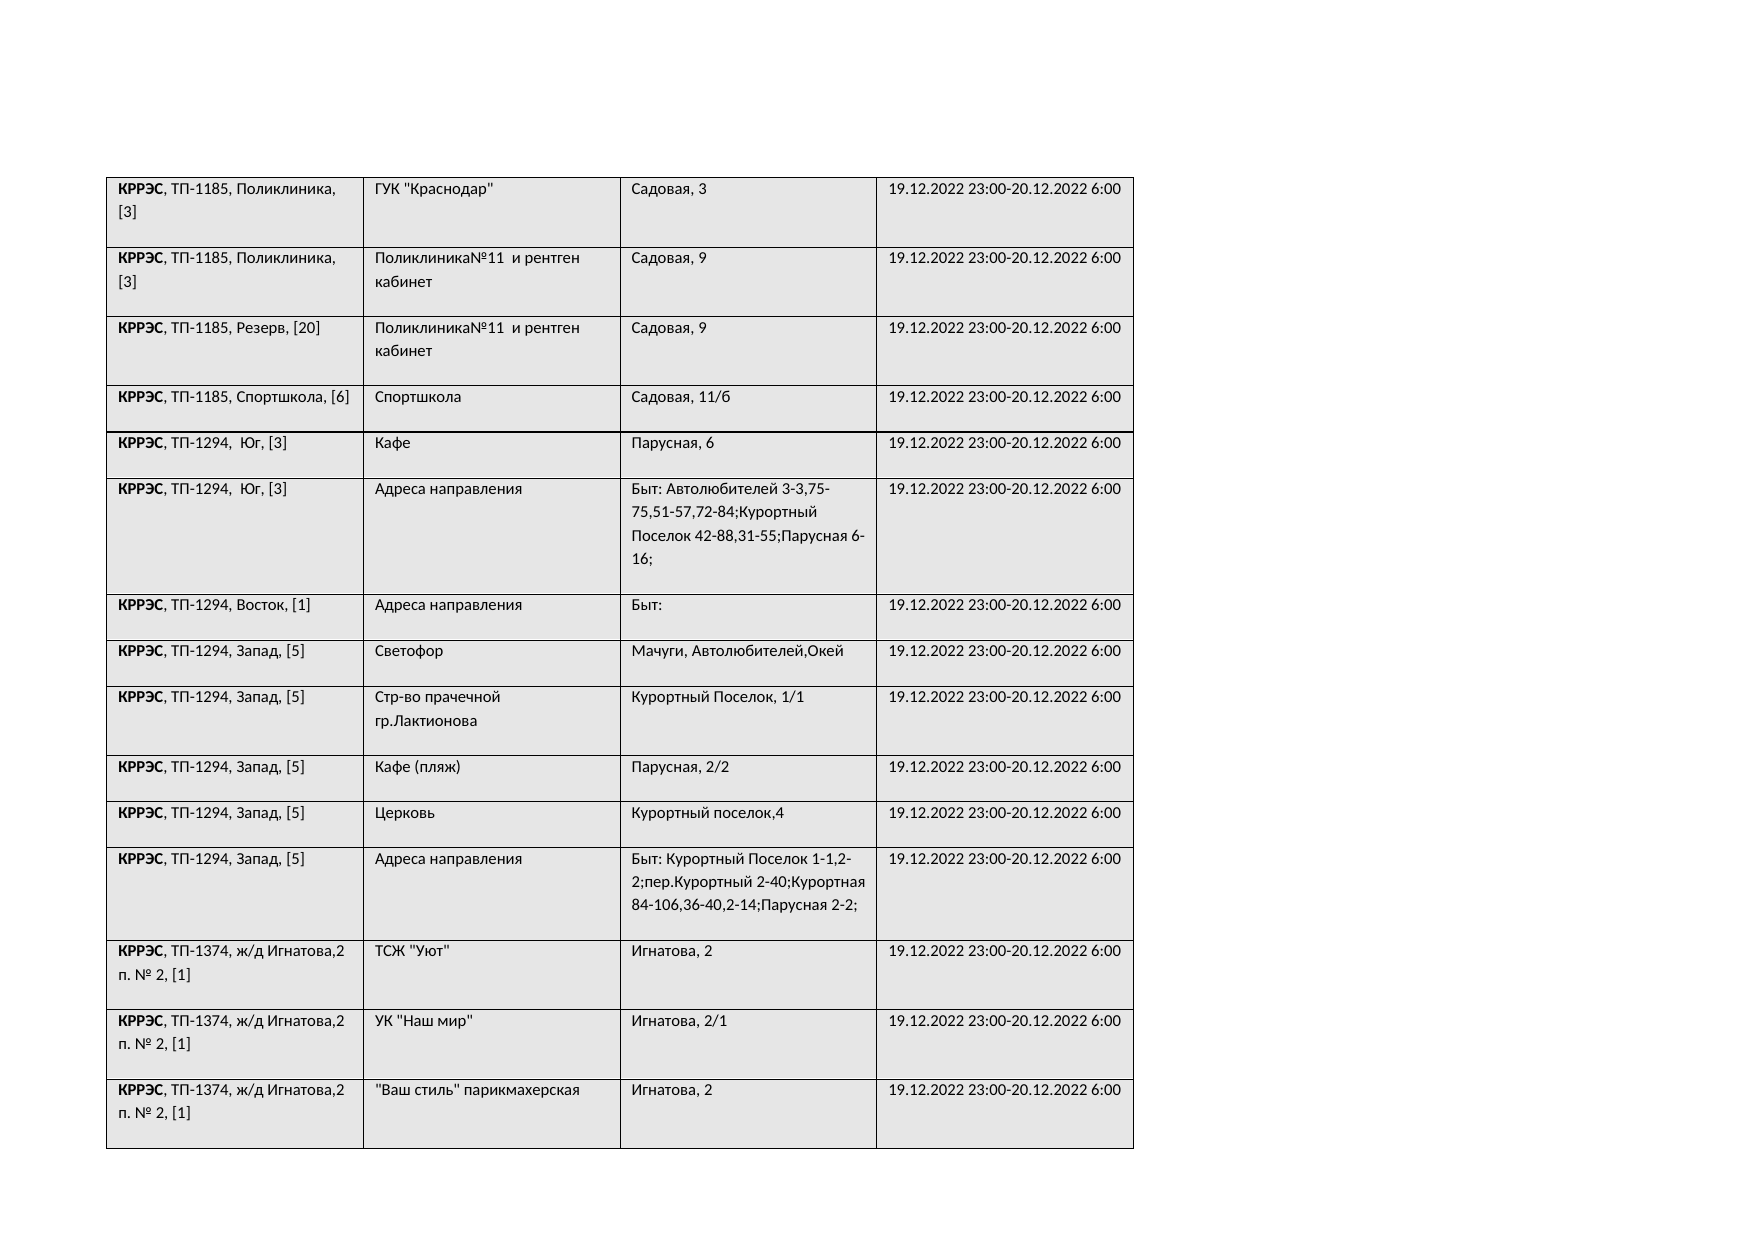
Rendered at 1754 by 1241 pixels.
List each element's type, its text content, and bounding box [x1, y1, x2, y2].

table_cell Садовая, 3 [621, 178, 876, 247]
table_cell 19.12.2022 23:00-20.12.2022 6:00 [877, 641, 1133, 686]
table_cell Кафе [364, 433, 620, 477]
table_cell Адреса направления [364, 479, 620, 593]
table_cell 19.12.2022 23:00-20.12.2022 6:00 [877, 941, 1133, 1009]
table_cell Быт: [621, 595, 876, 639]
table_cell КРРЭС, ТП-1294, Юг, [3] [107, 479, 363, 593]
table_cell КРРЭС, ТП-1294, Запад, [5] [107, 641, 363, 686]
table_cell "Ваш стиль" парикмахерская [364, 1080, 620, 1148]
table_cell КРРЭС, ТП-1185, Поликлиника, [3] [107, 178, 363, 247]
table_cell Игнатова, 2 [621, 1080, 876, 1148]
table_cell КРРЭС, ТП-1294, Запад, [5] [107, 848, 363, 940]
table_cell КРРЭС, ТП-1185, Резерв, [20] [107, 317, 363, 385]
table_cell ТСЖ "Уют" [364, 941, 620, 1009]
table_cell 19.12.2022 23:00-20.12.2022 6:00 [877, 687, 1133, 755]
table_cell 19.12.2022 23:00-20.12.2022 6:00 [877, 248, 1133, 316]
table_cell Садовая, 11/б [621, 386, 876, 431]
table_cell Адреса направления [364, 595, 620, 639]
table_cell Светофор [364, 641, 620, 686]
table_cell КРРЭС, ТП-1294, Юг, [3] [107, 433, 363, 477]
table_cell Адреса направления [364, 848, 620, 940]
table_cell Быт: Автолюбителей 3-3,75-75,51-57,72-84;Курортный Поселок 42-88,31-55;Парусная 6-16; [621, 479, 876, 593]
table_cell Мачуги, Автолюбителей,Окей [621, 641, 876, 686]
table_cell Парусная, 2/2 [621, 756, 876, 801]
table_cell КРРЭС, ТП-1294, Восток, [1] [107, 595, 363, 639]
table_cell КРРЭС, ТП-1374, ж/д Игнатова,2 п. № 2, [1] [107, 941, 363, 1009]
table_cell КРРЭС, ТП-1185, Спортшкола, [6] [107, 386, 363, 431]
table_cell Кафе (пляж) [364, 756, 620, 801]
table_cell 19.12.2022 23:00-20.12.2022 6:00 [877, 479, 1133, 593]
table_cell 19.12.2022 23:00-20.12.2022 6:00 [877, 1010, 1133, 1078]
table_cell КРРЭС, ТП-1294, Запад, [5] [107, 756, 363, 801]
table_cell Садовая, 9 [621, 248, 876, 316]
table_cell Быт: Курортный Поселок 1-1,2-2;пер.Курортный 2-40;Курортная 84-106,36-40,2-14;Парусная 2-2; [621, 848, 876, 940]
table_cell КРРЭС, ТП-1294, Запад, [5] [107, 687, 363, 755]
table_cell УК "Наш мир" [364, 1010, 620, 1078]
table_cell Стр-во прачечной гр.Лактионова [364, 687, 620, 755]
table_cell Курортный поселок,4 [621, 802, 876, 847]
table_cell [107, 1080, 363, 1148]
table_cell Игнатова, 2/1 [621, 1010, 876, 1078]
table_cell Поликлиника№11 и рентген кабинет [364, 317, 620, 385]
table_cell 19.12.2022 23:00-20.12.2022 6:00 [877, 595, 1133, 639]
table_cell Игнатова, 2 [621, 941, 876, 1009]
table_cell 19.12.2022 23:00-20.12.2022 6:00 [877, 386, 1133, 431]
table_cell Курортный Поселок, 1/1 [621, 687, 876, 755]
table_cell 19.12.2022 23:00-20.12.2022 6:00 [877, 802, 1133, 847]
table_cell 19.12.2022 23:00-20.12.2022 6:00 [877, 756, 1133, 801]
table_cell Спортшкола [364, 386, 620, 431]
table_cell Поликлиника№11 и рентген кабинет [364, 248, 620, 316]
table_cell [877, 1080, 1133, 1148]
table_cell КРРЭС, ТП-1185, Поликлиника, [3] [107, 248, 363, 316]
table_cell Садовая, 9 [621, 317, 876, 385]
table_cell Церковь [364, 802, 620, 847]
table_cell 19.12.2022 23:00-20.12.2022 6:00 [877, 433, 1133, 477]
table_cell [877, 178, 1133, 247]
table_cell Парусная, 6 [621, 433, 876, 477]
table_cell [107, 1010, 363, 1078]
table_cell 19.12.2022 23:00-20.12.2022 6:00 [877, 317, 1133, 385]
table_cell ГУК "Краснодар" [364, 178, 620, 247]
table_cell 19.12.2022 23:00-20.12.2022 6:00 [877, 848, 1133, 940]
table_cell КРРЭС, ТП-1294, Запад, [5] [107, 802, 363, 847]
